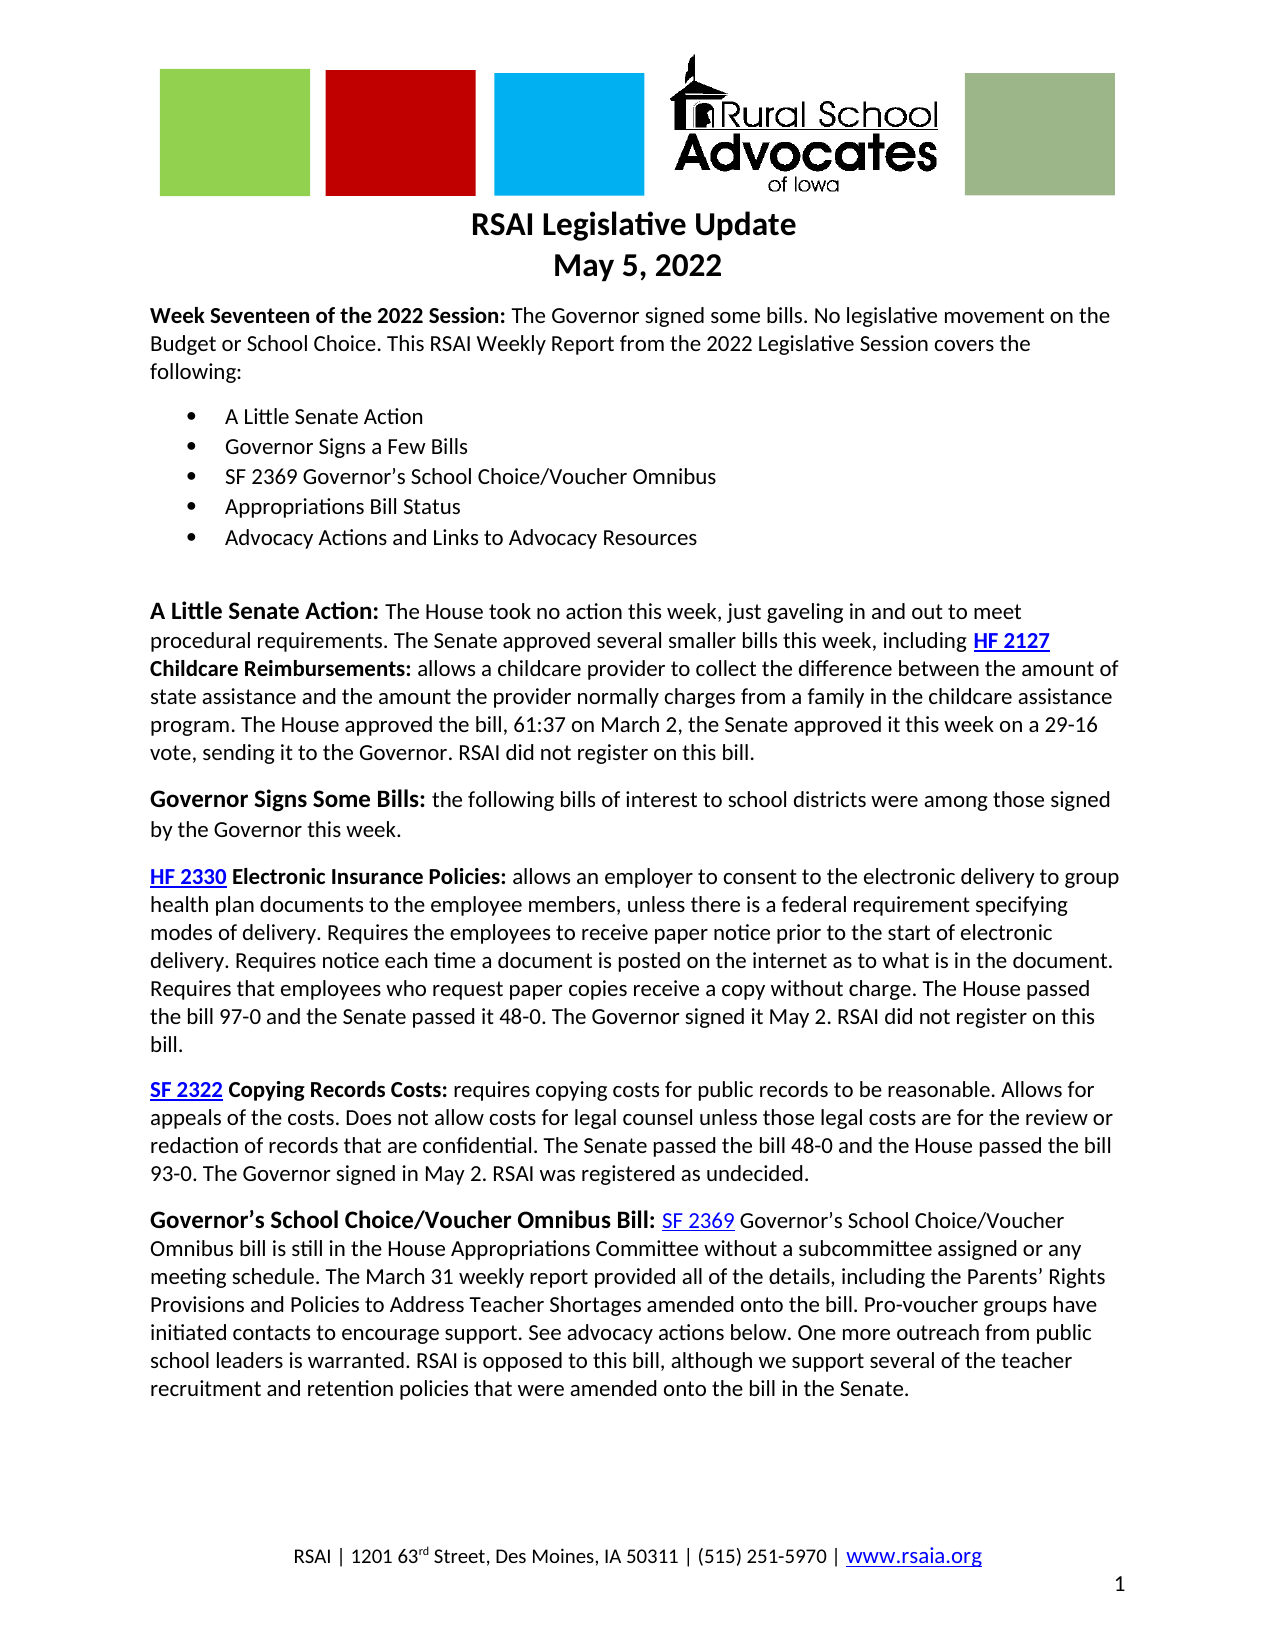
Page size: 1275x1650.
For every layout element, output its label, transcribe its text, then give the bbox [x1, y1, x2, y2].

list SF 2369 Governor’s School Choice/Voucher Omnibus [187, 462, 1125, 490]
text A Little Senate Action: The House took no action this week, just gaveling in and out to meet procedural requirements. The Senate approved several smaller bills this week, including HF 2127 Childcare Reimbursements: allows a childcare provider to collect the difference between the amount of state assistance and the amount the provider normally charges from a family in the childcare assistance program. The House approved the bill, 61:37 on March 2, the Senate approved it this week on a 29-16 vote, sending it to the Governor. RSAI did not register on this bill. [150, 595, 1125, 766]
text Governor’s School Choice/Voucher Omnibus Bill: SF 2369 Governor’s School Choice/Voucher Omnibus bill is still in the House Appropriations Committee without a subcommittee assigned or any meeting schedule. The March 31 weekly report provided all of the details, including the Parents’ Rights Provisions and Policies to Address Teacher Shortages amended onto the bill. Pro-voucher groups have initiated contacts to encourage support. See advocacy actions below. One more outreach from public school leaders is warranted. RSAI is opposed to this bill, although we support several of the teacher recruitment and retention policies that were amended onto the bill in the Senate. [150, 1204, 1125, 1402]
list Advocacy Actions and Links to Advocacy Resources [187, 523, 1125, 551]
text Week Seventeen of the 2022 Session: The Governor signed some bills. No legislative movement on the Budget or School Choice. This RSAI Weekly Report from the 2022 Legislative Session covers the following: [150, 301, 1125, 385]
list Appropriations Bill Status [187, 492, 1125, 521]
text RSAI Legislative Update May 5, 2022 [150, 203, 1125, 284]
list Governor Signs a Few Bills [187, 432, 1125, 460]
text HF 2330 Electronic Insurance Policies: allows an employer to consent to the electronic delivery to group health plan documents to the employee members, unless there is a federal requirement specifying modes of delivery. Requires the employees to receive paper notice prior to the start of electronic delivery. Requires notice each time a document is posted on the internet as to what is in the document. Requires that employees who request paper copies receive a copy without charge. The House passed the bill 97-0 and the Senate passed it 48-0. The Governor signed it May 2. RSAI did not register on this bill. [150, 862, 1125, 1058]
text SF 2322 Copying Records Costs: requires copying costs for public records to be reasonable. Allows for appeals of the costs. Does not allow costs for legal counsel unless those legal costs are for the review or redaction of records that are confidential. The Senate passed the bill 48-0 and the House passed the bill 93-0. The Governor signed in May 2. RSAI was registered as undecided. [150, 1075, 1125, 1187]
list A Little Senate Action [187, 402, 1125, 430]
text Governor Signs Some Bills: the following bills of interest to school districts were among those signed by the Governor this week. [150, 783, 1125, 843]
picture [660, 41, 949, 203]
